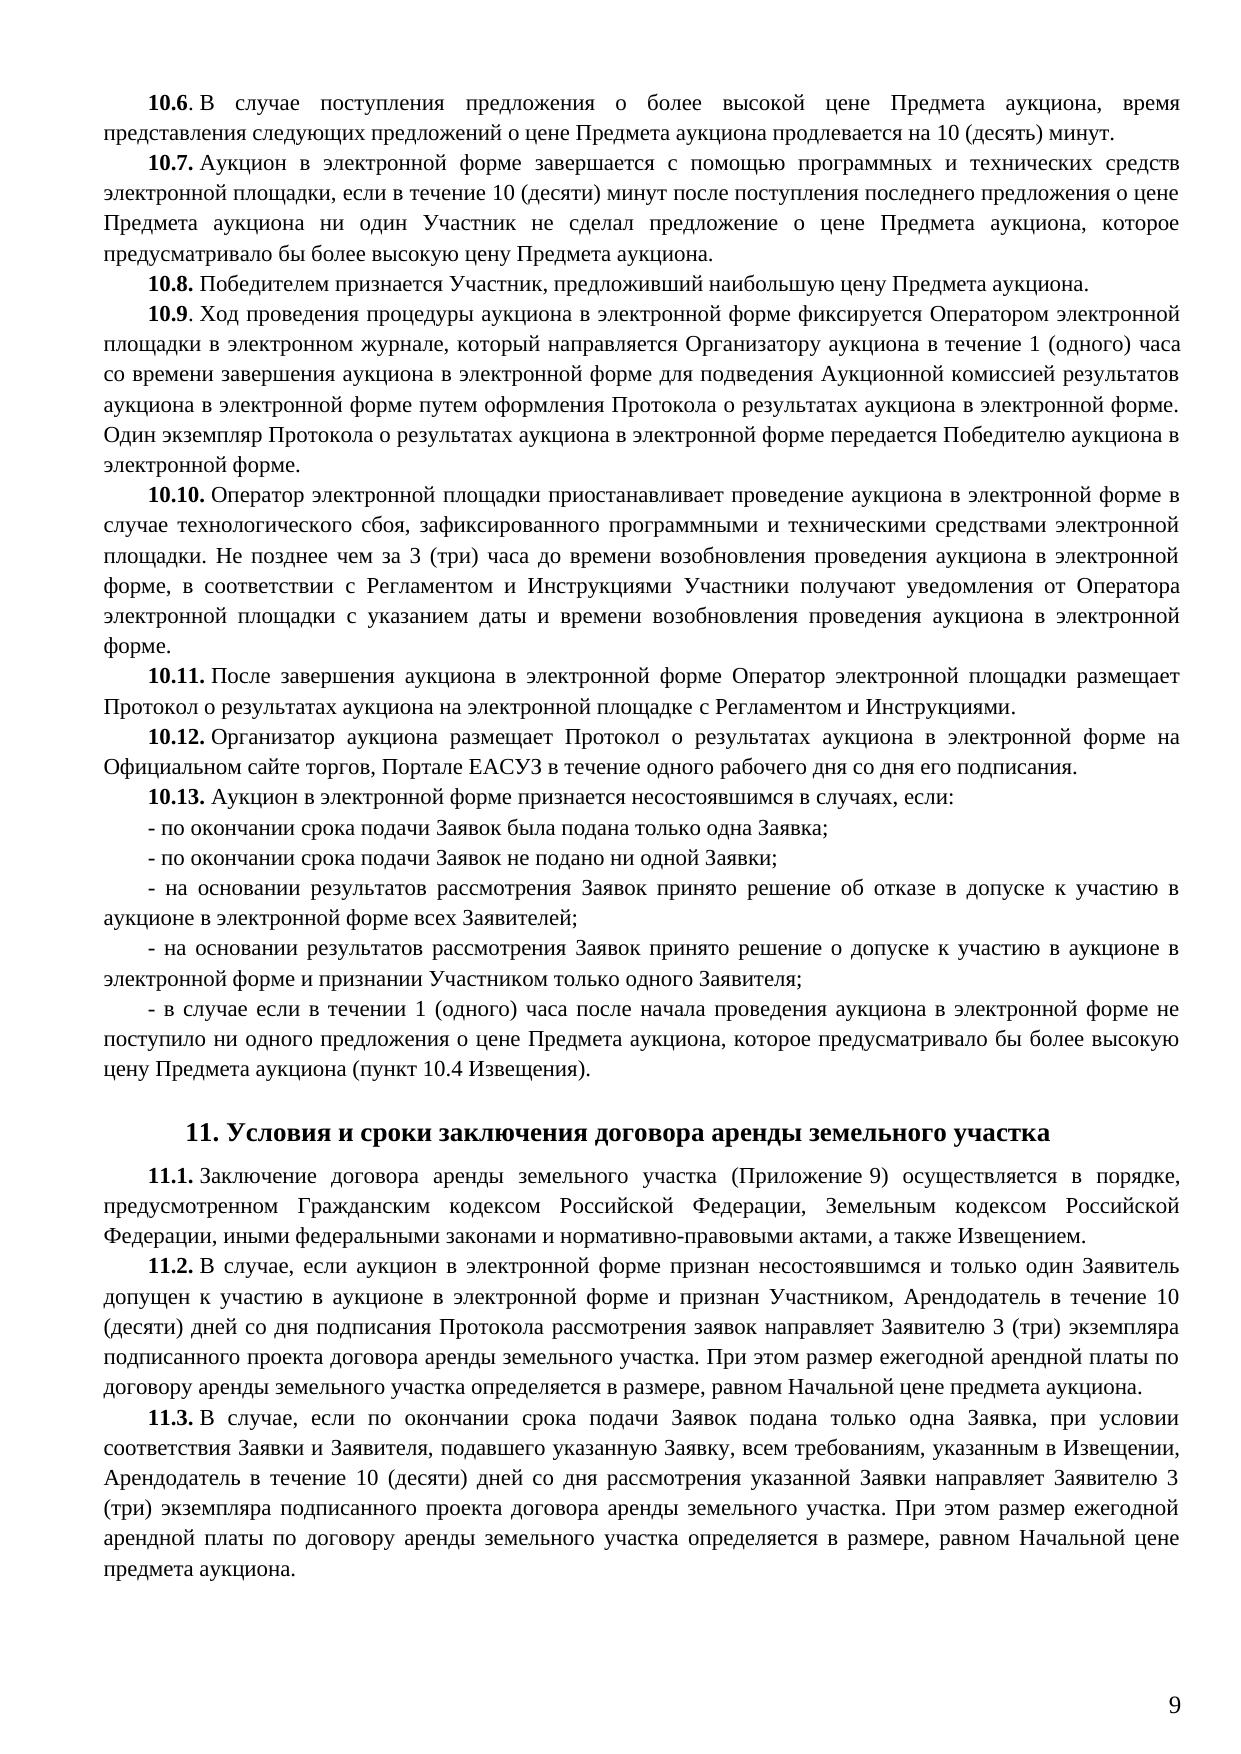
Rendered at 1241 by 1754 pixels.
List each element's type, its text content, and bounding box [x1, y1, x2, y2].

subtitle 11. Условия и сроки заключения договора аренды земельного участка [185, 1116, 1181, 1147]
text - по окончании срока подачи Заявок не подано ни одной Заявки; [103, 844, 1181, 870]
text - на основании результатов рассмотрения Заявок принято решение об отказе в допуске к участию в аукционе в электронной форме всех Заявителей; [103, 874, 1181, 931]
text 10.10. Оператор электронной площадки приостанавливает проведение аукциона в электронной форме в случае технологического сбоя, зафиксированного программными и техническими средствами электронной площадки. Не позднее чем за 3 (три) часа до времени возобновления проведения аукциона в электронной форме, в соответствии с Регламентом и Инструкциями Участники получают уведомления от Оператора электронной площадки с указанием даты и времени возобновления проведения аукциона в электронной форме. [103, 481, 1181, 659]
text 10.8. Победителем признается Участник, предложивший наибольшую цену Предмета аукциона. [103, 270, 1181, 296]
text 10.6. В случае поступления предложения о более высокой цене Предмета аукциона, время представления следующих предложений о цене Предмета аукциона продлевается на 10 (десять) минут. [103, 89, 1181, 145]
text - по окончании срока подачи Заявок была подана только одна Заявка; [103, 814, 1181, 840]
text - на основании результатов рассмотрения Заявок принято решение о допуске к участию в аукционе в электронной форме и признании Участником только одного Заявителя; [103, 934, 1181, 991]
text - в случае если в течении 1 (одного) часа после начала проведения аукциона в электронной форме не поступило ни одного предложения о цене Предмета аукциона, которое предусматривало бы более высокую цену Предмета аукциона (пункт 10.4 Извещения). [103, 995, 1181, 1082]
text 11.3. В случае, если по окончании срока подачи Заявок подана только одна Заявка, при условии соответствия Заявки и Заявителя, подавшего указанную Заявку, всем требованиям, указанным в Извещении, Арендодатель в течение 10 (десяти) дней со дня рассмотрения указанной Заявки направляет Заявителю 3 (три) экземпляра подписанного проекта договора аренды земельного участка. При этом размер ежегодной арендной платы по договору аренды земельного участка определяется в размере, равном Начальной цене предмета аукциона. [103, 1403, 1181, 1581]
text 10.9. Ход проведения процедуры аукциона в электронной форме фиксируется Оператором электронной площадки в электронном журнале, который направляется Организатору аукциона в течение 1 (одного) часа со времени завершения аукциона в электронной форме для подведения Аукционной комиссией результатов аукциона в электронной форме путем оформления Протокола о результатах аукциона в электронной форме. Один экземпляр Протокола о результатах аукциона в электронной форме передается Победителю аукциона в электронной форме. [103, 300, 1181, 477]
text 10.7. Аукцион в электронной форме завершается с помощью программных и технических средств электронной площадки, если в течение 10 (десяти) минут после поступления последнего предложения о цене Предмета аукциона ни один Участник не сделал предложение о цене Предмета аукциона, которое предусматривало бы более высокую цену Предмета аукциона. [103, 149, 1181, 266]
text 11.2. В случае, если аукцион в электронной форме признан несостоявшимся и только один Заявитель допущен к участию в аукционе в электронной форме и признан Участником, Арендодатель в течение 10 (десяти) дней со дня подписания Протокола рассмотрения заявок направляет Заявителю 3 (три) экземпляра подписанного проекта договора аренды земельного участка. При этом размер ежегодной арендной платы по договору аренды земельного участка определяется в размере, равном Начальной цене предмета аукциона. [103, 1252, 1181, 1400]
text 10.12. Организатор аукциона размещает Протокол о результатах аукциона в электронной форме на Официальном сайте торгов, Портале ЕАСУЗ в течение одного рабочего дня со дня его подписания. [103, 723, 1181, 779]
text 10.11. После завершения аукциона в электронной форме Оператор электронной площадки размещает Протокол о результатах аукциона на электронной площадке с Регламентом и Инструкциями. [103, 663, 1181, 719]
text 11.1. Заключение договора аренды земельного участка (Приложение 9) осуществляется в порядке, предусмотренном Гражданским кодексом Российской Федерации, Земельным кодексом Российской Федерации, иными федеральными законами и нормативно-правовыми актами, а также Извещением. [103, 1162, 1181, 1249]
text 10.13. Аукцион в электронной форме признается несостоявшимся в случаях, если: [103, 783, 1181, 810]
